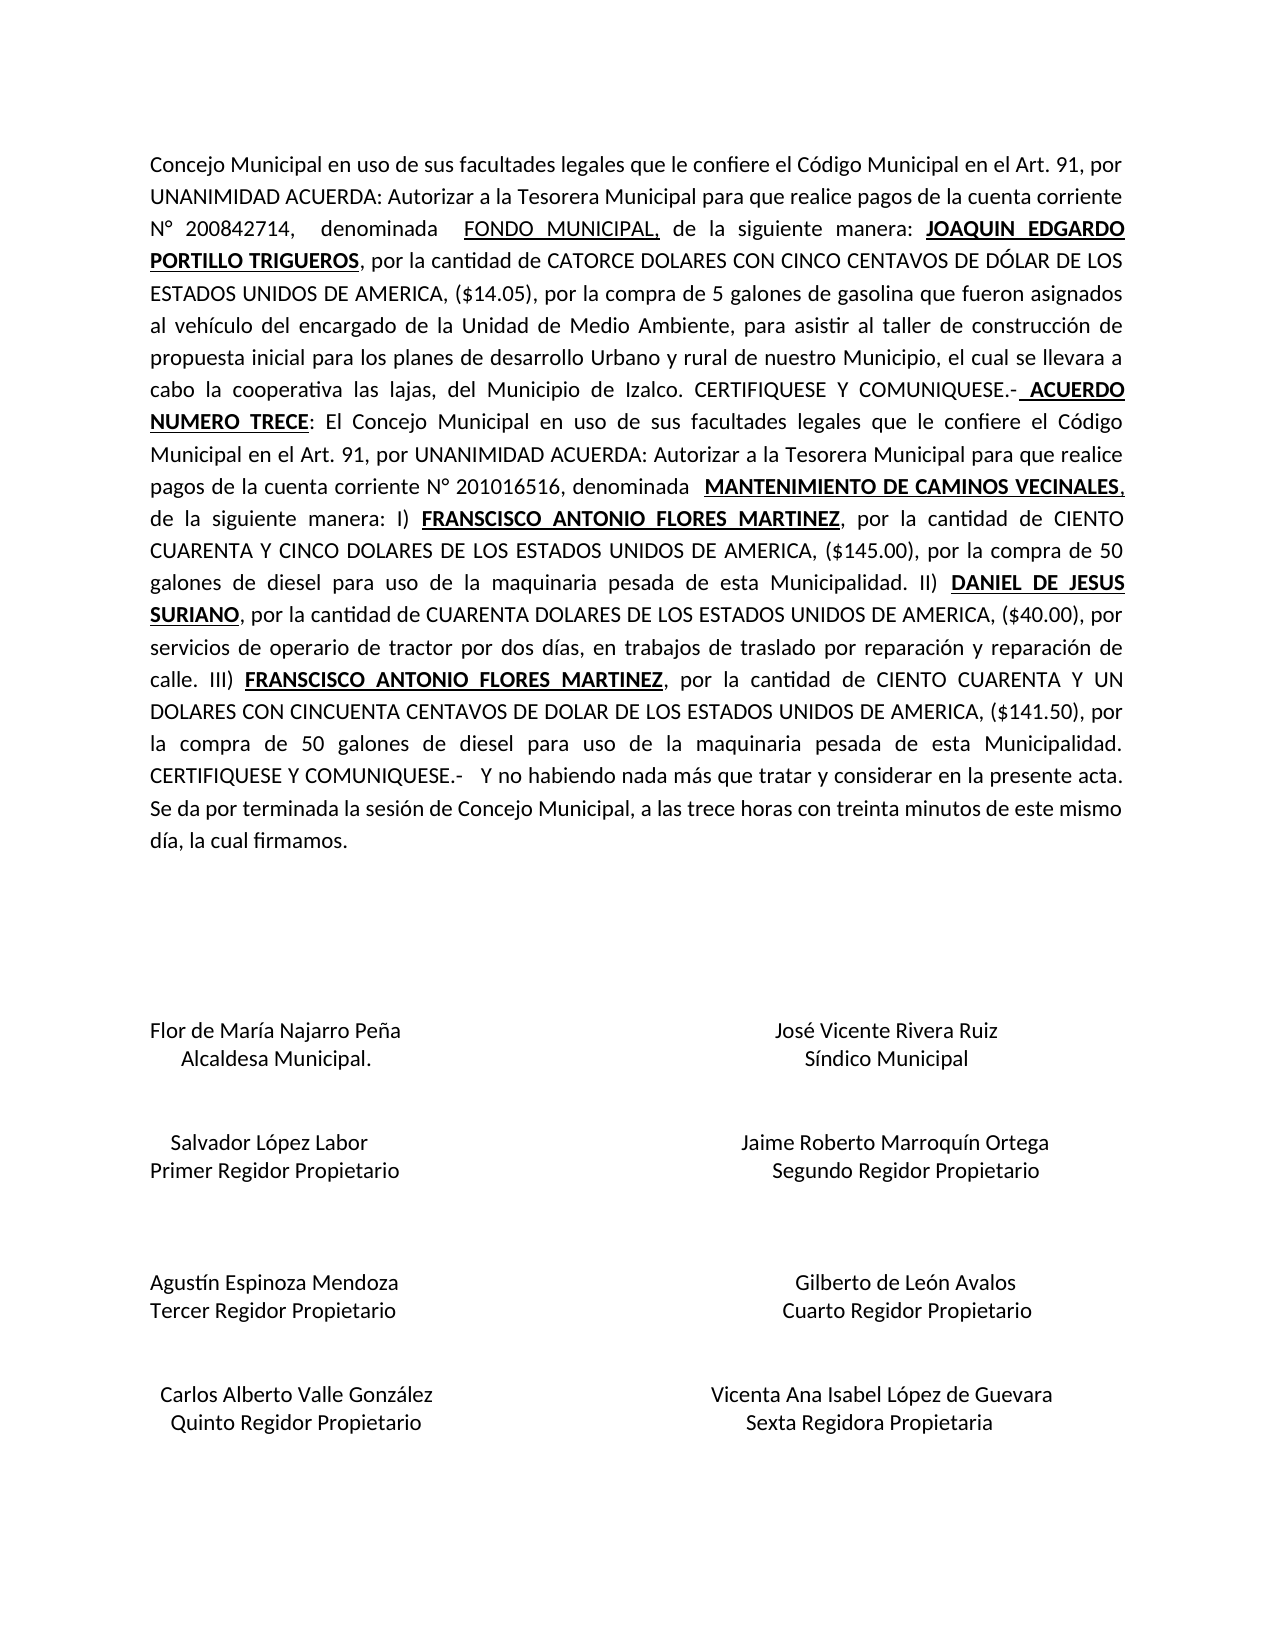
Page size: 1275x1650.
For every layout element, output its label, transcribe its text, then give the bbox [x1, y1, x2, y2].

text Carlos Alberto Valle González Vicenta Ana Isabel López de Guevara [150, 1380, 1125, 1408]
text Flor de María Najarro Peña José Vicente Rivera Ruiz [150, 1016, 1125, 1044]
text Primer Regidor Propietario Segundo Regidor Propietario [150, 1156, 1125, 1184]
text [150, 150, 1125, 854]
text Salvador López Labor Jaime Roberto Marroquín Ortega [150, 1128, 1125, 1156]
text Agustín Espinoza Mendoza Gilberto de León Avalos Tercer Regidor Propietario Cuarto Regidor Propietario [150, 1268, 1125, 1324]
text Alcaldesa Municipal. Síndico Municipal [150, 1044, 1125, 1072]
text Quinto Regidor Propietario Sexta Regidora Propietaria [150, 1408, 1125, 1436]
